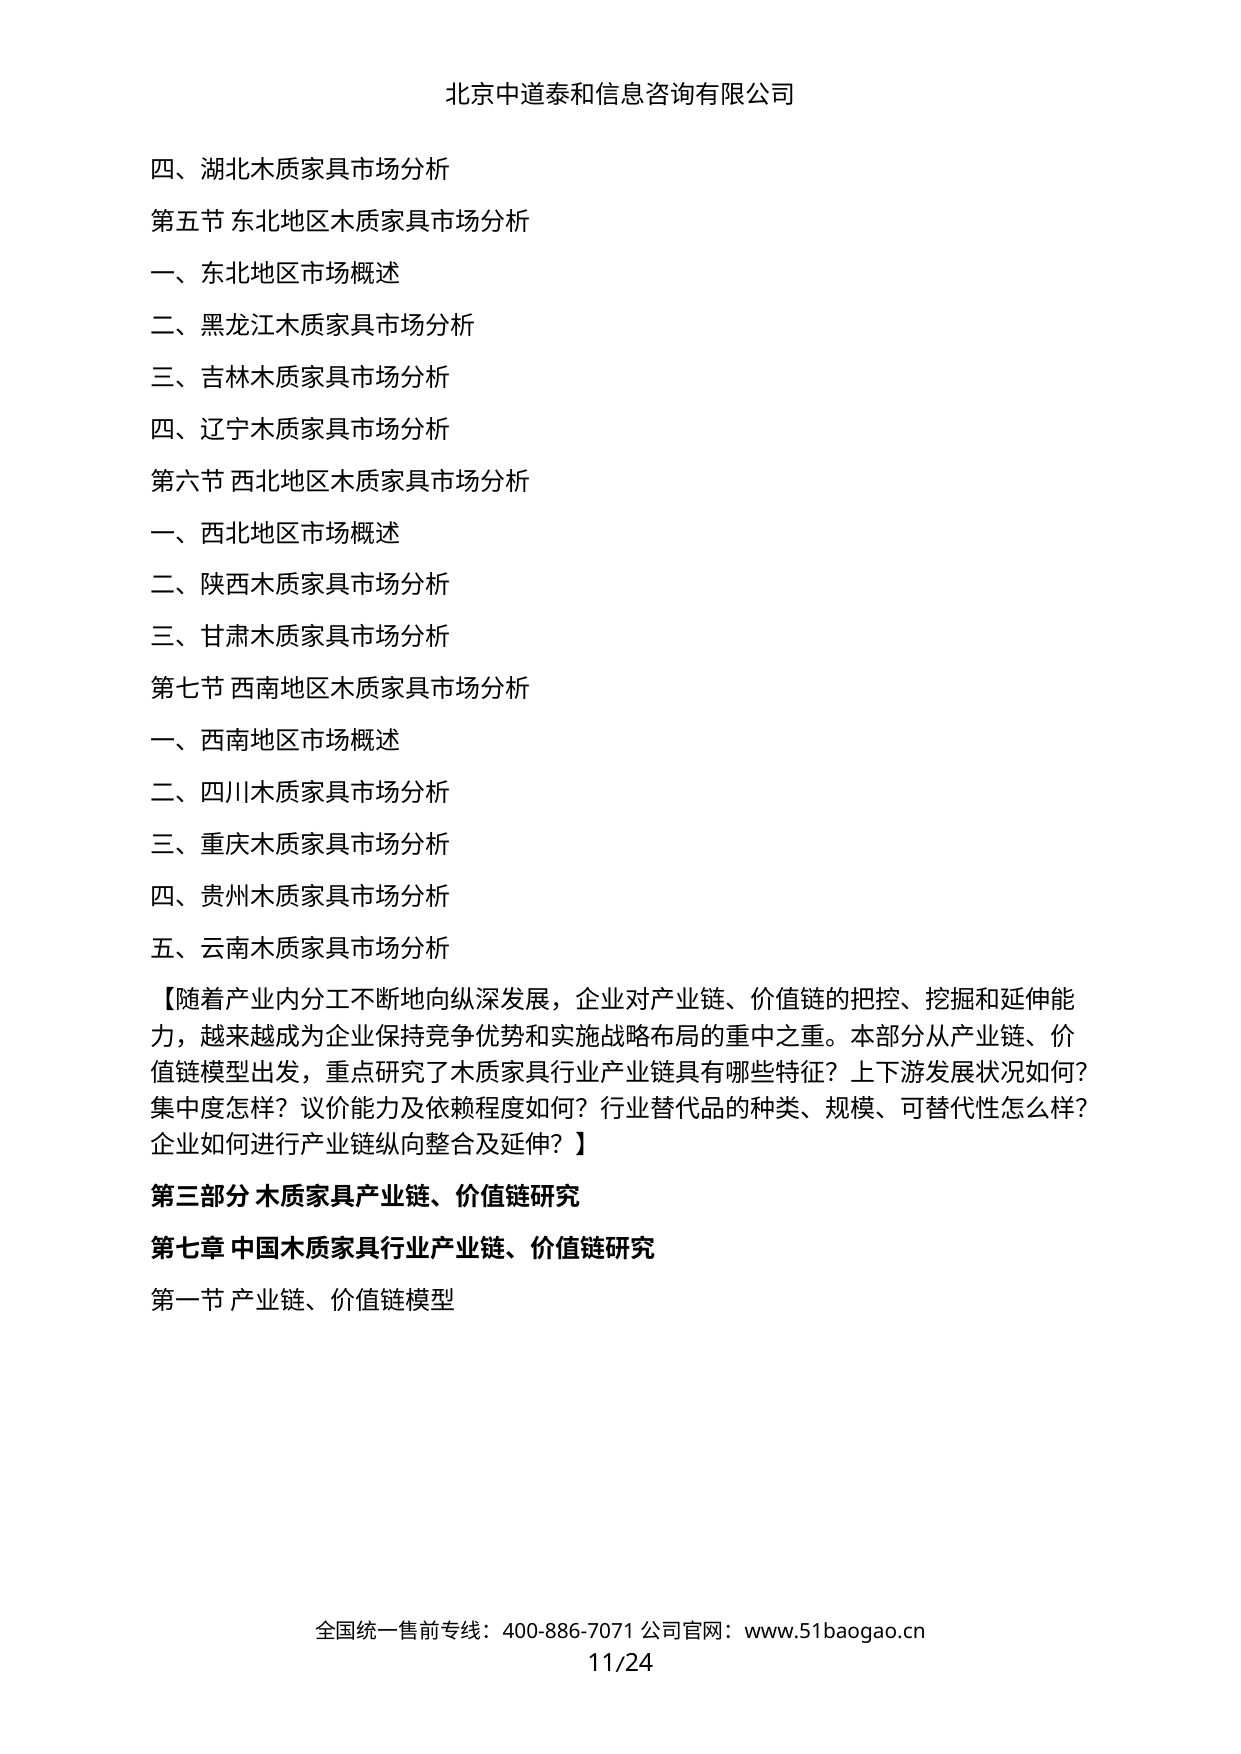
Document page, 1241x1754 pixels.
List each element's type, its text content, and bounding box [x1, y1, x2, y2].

text 第六节 西北地区木质家具市场分析 [150, 461, 1090, 497]
text 二、陕西木质家具市场分析 [150, 565, 1090, 601]
text 第七节 西南地区木质家具市场分析 [150, 669, 1090, 705]
text 一、西北地区市场概述 [150, 513, 1090, 549]
text 四、辽宁木质家具市场分析 [150, 409, 1090, 446]
text 第五节 东北地区木质家具市场分析 [150, 202, 1090, 238]
text 二、黑龙江木质家具市场分析 [150, 306, 1090, 342]
text 【随着产业内分工不断地向纵深发展，企业对产业链、价值链的把控、挖掘和延伸能力，越来越成为企业保持竞争优势和实施战略布局的重中之重。本部分从产业链、价值链模型出发，重点研究了木质家具行业产业链具有哪些特征？上下游发展状况如何？集中度怎样？议价能力及依赖程度如何？行业替代品的种类、规模、可替代性怎么样？企业如何进行产业链纵向整合及延伸？】 [150, 980, 1090, 1161]
text 二、四川木质家具市场分析 [150, 772, 1090, 809]
text 三、重庆木质家具市场分析 [150, 824, 1090, 861]
text 一、东北地区市场概述 [150, 254, 1090, 290]
text 三、甘肃木质家具市场分析 [150, 617, 1090, 653]
text 四、贵州木质家具市场分析 [150, 876, 1090, 912]
text 三、吉林木质家具市场分析 [150, 357, 1090, 394]
text 第三部分 木质家具产业链、价值链研究 [150, 1177, 1090, 1213]
text 四、湖北木质家具市场分析 [150, 150, 1090, 186]
text 五、云南木质家具市场分析 [150, 928, 1090, 964]
text 第七章 中国木质家具行业产业链、价值链研究 [150, 1229, 1090, 1265]
text 第一节 产业链、价值链模型 [150, 1281, 1090, 1317]
text 一、西南地区市场概述 [150, 721, 1090, 757]
